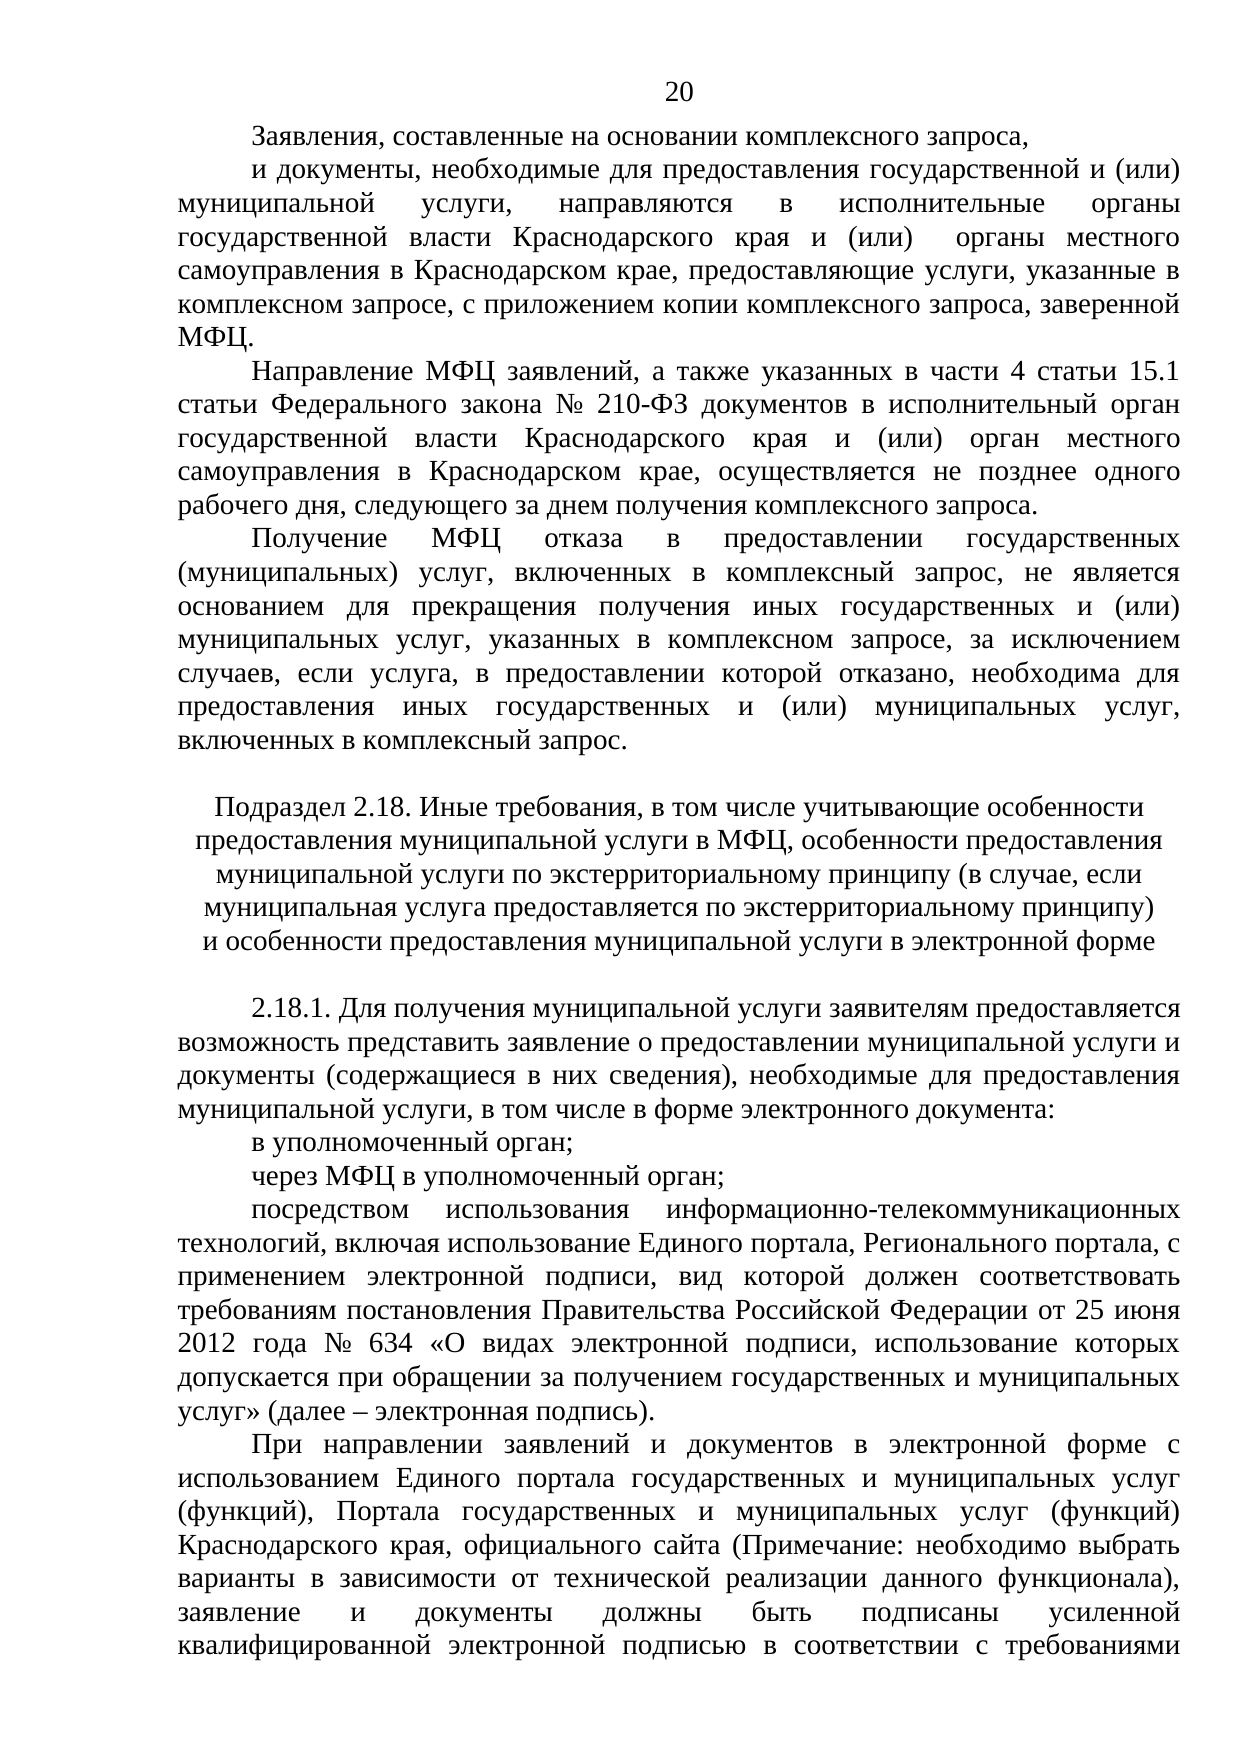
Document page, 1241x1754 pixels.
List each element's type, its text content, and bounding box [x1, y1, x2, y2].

text посредством использования информационно-телекоммуникационных технологий, включая использование Единого портала, Регионального портала, с применением электронной подписи, вид которой должен соответствовать требованиям постановления Правительства Российской Федерации от 25 июня 2012 года № 634 «О видах электронной подписи, использование которых допускается при обращении за получением государственных и муниципальных услуг» (далее – электронная подпись). [177, 1191, 1181, 1426]
text Подраздел 2.18. Иные требования, в том числе учитывающие особенности предоставления муниципальной услуги в МФЦ, особенности предоставления муниципальной услуги по экстерриториальному принципу (в случае, если муниципальная услуга предоставляется по экстерриториальному принципу) [177, 789, 1181, 923]
text в уполномоченный орган; [177, 1124, 1181, 1158]
text и документы, необходимые для предоставления государственной и (или) муниципальной услуги, направляются в исполнительные органы государственной власти Краснодарского края и (или) органы местного самоуправления в Краснодарском крае, предоставляющие услуги, указанные в комплексном запросе, с приложением копии комплексного запроса, заверенной МФЦ. [177, 152, 1181, 353]
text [177, 1426, 1181, 1661]
text и особенности предоставления муниципальной услуги в электронной форме [177, 923, 1181, 957]
text Получение МФЦ отказа в предоставлении государственных (муниципальных) услуг, включенных в комплексный запрос, не является основанием для прекращения получения иных государственных и (или) муниципальных услуг, указанных в комплексном запросе, за исключением случаев, если услуга, в предоставлении которой отказано, необходима для предоставления иных государственных и (или) муниципальных услуг, включенных в комплексный запрос. [177, 521, 1181, 755]
text Направление МФЦ заявлений, а также указанных в части 4 статьи 15.1 статьи Федерального закона № 210-ФЗ документов в исполнительный орган государственной власти Краснодарского края и (или) орган местного самоуправления в Краснодарском крае, осуществляется не позднее одного рабочего дня, следующего за днем получения комплексного запроса. [177, 353, 1181, 521]
text Заявления, составленные на основании комплексного запроса, [177, 118, 1181, 152]
text через МФЦ в уполномоченный орган; [177, 1158, 1181, 1191]
text 2.18.1. Для получения муниципальной услуги заявителям предоставляется возможность представить заявление о предоставлении муниципальной услуги и документы (содержащиеся в них сведения), необходимые для предоставления муниципальной услуги, в том числе в форме электронного документа: [177, 990, 1181, 1124]
